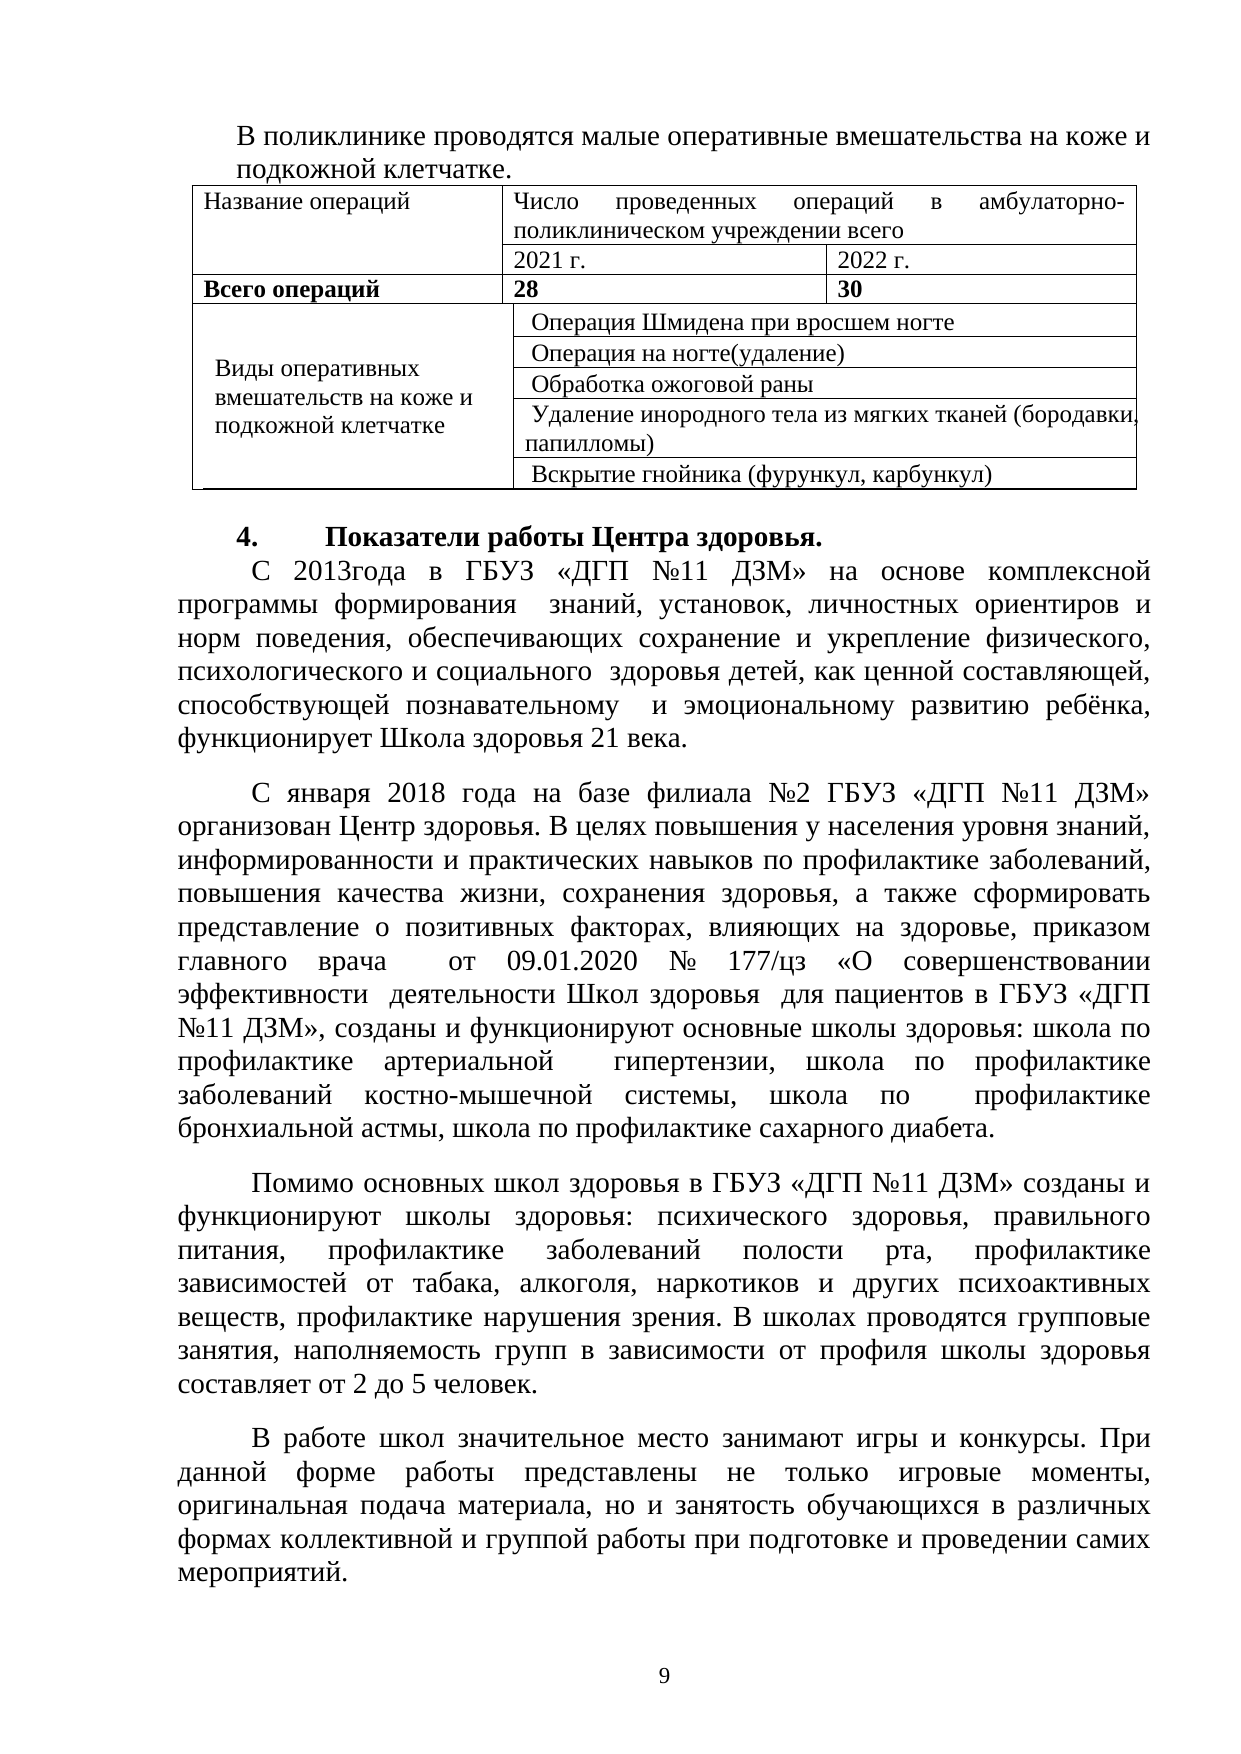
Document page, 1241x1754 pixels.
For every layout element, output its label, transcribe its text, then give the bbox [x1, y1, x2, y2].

text В поликлинике проводятся малые оперативные вмешательства на коже и подкожной клетчатке. [236, 118, 1152, 185]
table_cell 28 [503, 275, 826, 303]
list Показатели работы Центра здоровья. [177, 519, 1152, 553]
table_cell [514, 337, 1136, 367]
text В работе школ значительное место занимают игры и конкурсы. При данной форме работы представлены не только игровые моменты, оригинальная подача материала, но и занятость обучающихся в различных формах коллективной и группой работы при подготовке и проведении самих мероприятий. [177, 1420, 1152, 1588]
table_cell 2022 г. [827, 245, 1136, 273]
table_cell [514, 368, 1136, 398]
table_cell [514, 399, 1136, 457]
table_cell [514, 458, 1136, 488]
text С 2013года в ГБУЗ «ДГП №11 ДЗМ» на основе комплексной программы формирования знаний, установок, личностных ориентиров и норм поведения, обеспечивающих сохранение и укрепление физического, психологического и социального здоровья детей, как ценной составляющей, способствующей познавательному и эмоциональному развитию ребёнка, функционирует Школа здоровья 21 века. [177, 553, 1152, 754]
text С января 2018 года на базе филиала №2 ГБУЗ «ДГП №11 ДЗМ» организован Центр здоровья. В целях повышения у населения уровня знаний, информированности и практических навыков по профилактике заболеваний, повышения качества жизни, сохранения здоровья, а также сформировать представление о позитивных факторах, влияющих на здоровье, приказом главного врача от 09.01.2020 № 177/цз «О совершенствовании эффективности деятельности Школ здоровья для пациентов в ГБУЗ «ДГП №11 ДЗМ», созданы и функционируют основные школы здоровья: школа по профилактике артериальной гипертензии, школа по профилактике заболеваний костно-мышечной системы, школа по профилактике бронхиальной астмы, школа по профилактике сахарного диабета. [177, 775, 1152, 1144]
table_cell Всего операций [193, 275, 502, 303]
table_cell [514, 304, 1136, 336]
table_header Число проведенных операций в амбулаторно-поликлиническом учреждении всего [503, 186, 1136, 244]
table_cell [193, 304, 513, 489]
table_header Название операций [193, 186, 502, 273]
table_cell 2021 г. [503, 245, 826, 273]
table_cell 30 [827, 275, 1136, 303]
text Помимо основных школ здоровья в ГБУЗ «ДГП №11 ДЗМ» созданы и функционируют школы здоровья: психического здоровья, правильного питания, профилактике заболеваний полости рта, профилактике зависимостей от табака, алкоголя, наркотиков и других психоактивных веществ, профилактике нарушения зрения. В школах проводятся групповые занятия, наполняемость групп в зависимости от профиля школы здоровья составляет от 2 до 5 человек. [177, 1165, 1152, 1399]
